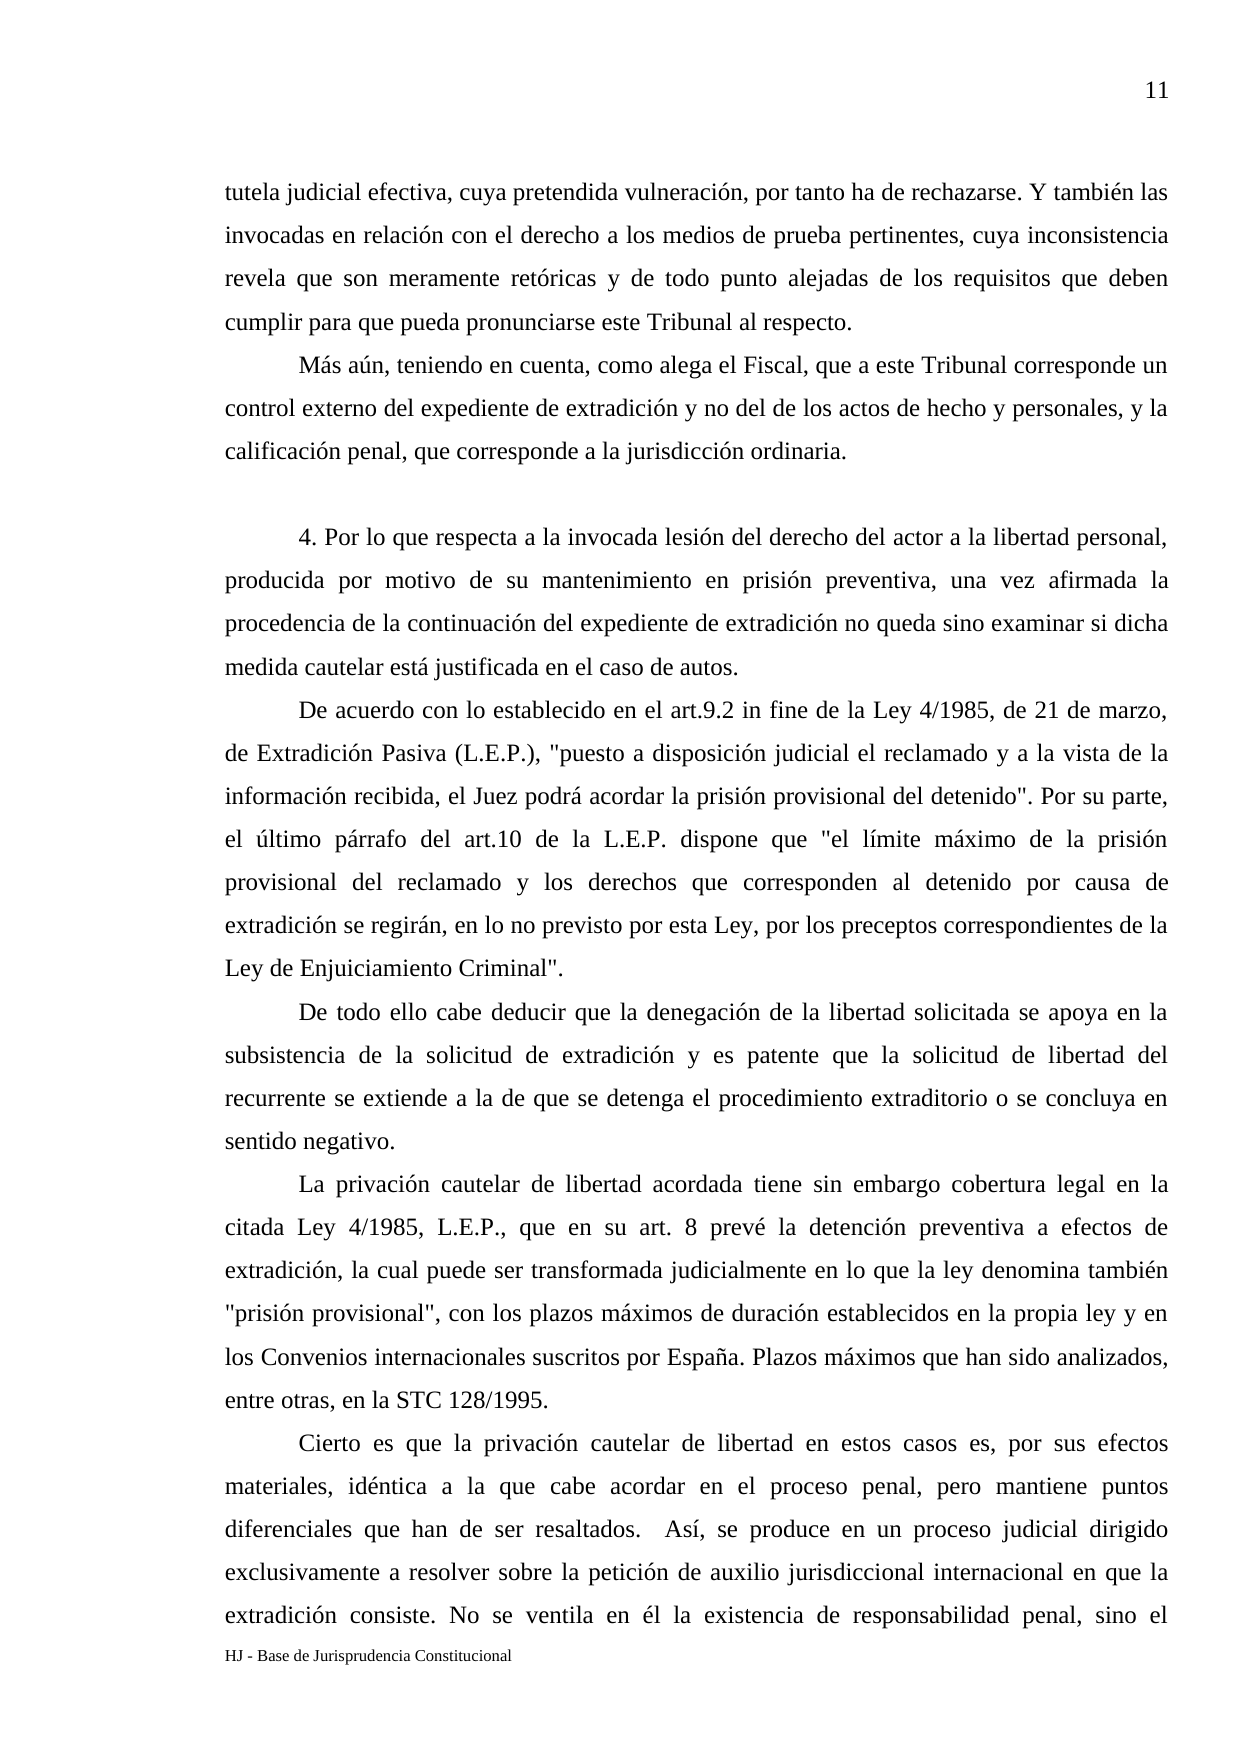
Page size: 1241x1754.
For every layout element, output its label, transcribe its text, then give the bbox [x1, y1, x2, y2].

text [224, 1428, 1169, 1629]
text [224, 177, 1169, 335]
text Más aún, teniendo en cuenta, como alega el Fiscal, que a este Tribunal corresponde un control externo del expediente de extradición y no del de los actos de hecho y personales, y la calificación penal, que corresponde a la jurisdicción ordinaria. [224, 350, 1169, 465]
text De todo ello cabe deducir que la denegación de la libertad solicitada se apoya en la subsistencia de la solicitud de extradición y es patente que la solicitud de libertad del recurrente se extiende a la de que se detenga el procedimiento extraditorio o se concluya en sentido negativo. [224, 997, 1169, 1155]
text De acuerdo con lo establecido en el art.9.2 in fine de la Ley 4/1985, de 21 de marzo, de Extradición Pasiva (L.E.P.), "puesto a disposición judicial el reclamado y a la vista de la información recibida, el Juez podrá acordar la prisión provisional del detenido". Por su parte, el último párrafo del art.10 de la L.E.P. dispone que "el límite máximo de la prisión provisional del reclamado y los derechos que corresponden al detenido por causa de extradición se regirán, en lo no previsto por esta Ley, por los preceptos correspondientes de la Ley de Enjuiciamiento Criminal". [224, 695, 1169, 982]
text La privación cautelar de libertad acordada tiene sin embargo cobertura legal en la citada Ley 4/1985, L.E.P., que en su art. 8 prevé la detención preventiva a efectos de extradición, la cual puede ser transformada judicialmente en lo que la ley denomina también "prisión provisional", con los plazos máximos de duración establecidos en la propia ley y en los Convenios internacionales suscritos por España. Plazos máximos que han sido analizados, entre otras, en la STC 128/1995. [224, 1169, 1169, 1413]
text 4. Por lo que respecta a la invocada lesión del derecho del actor a la libertad personal, producida por motivo de su mantenimiento en prisión preventiva, una vez afirmada la procedencia de la continuación del expediente de extradición no queda sino examinar si dicha medida cautelar está justificada en el caso de autos. [224, 522, 1169, 680]
